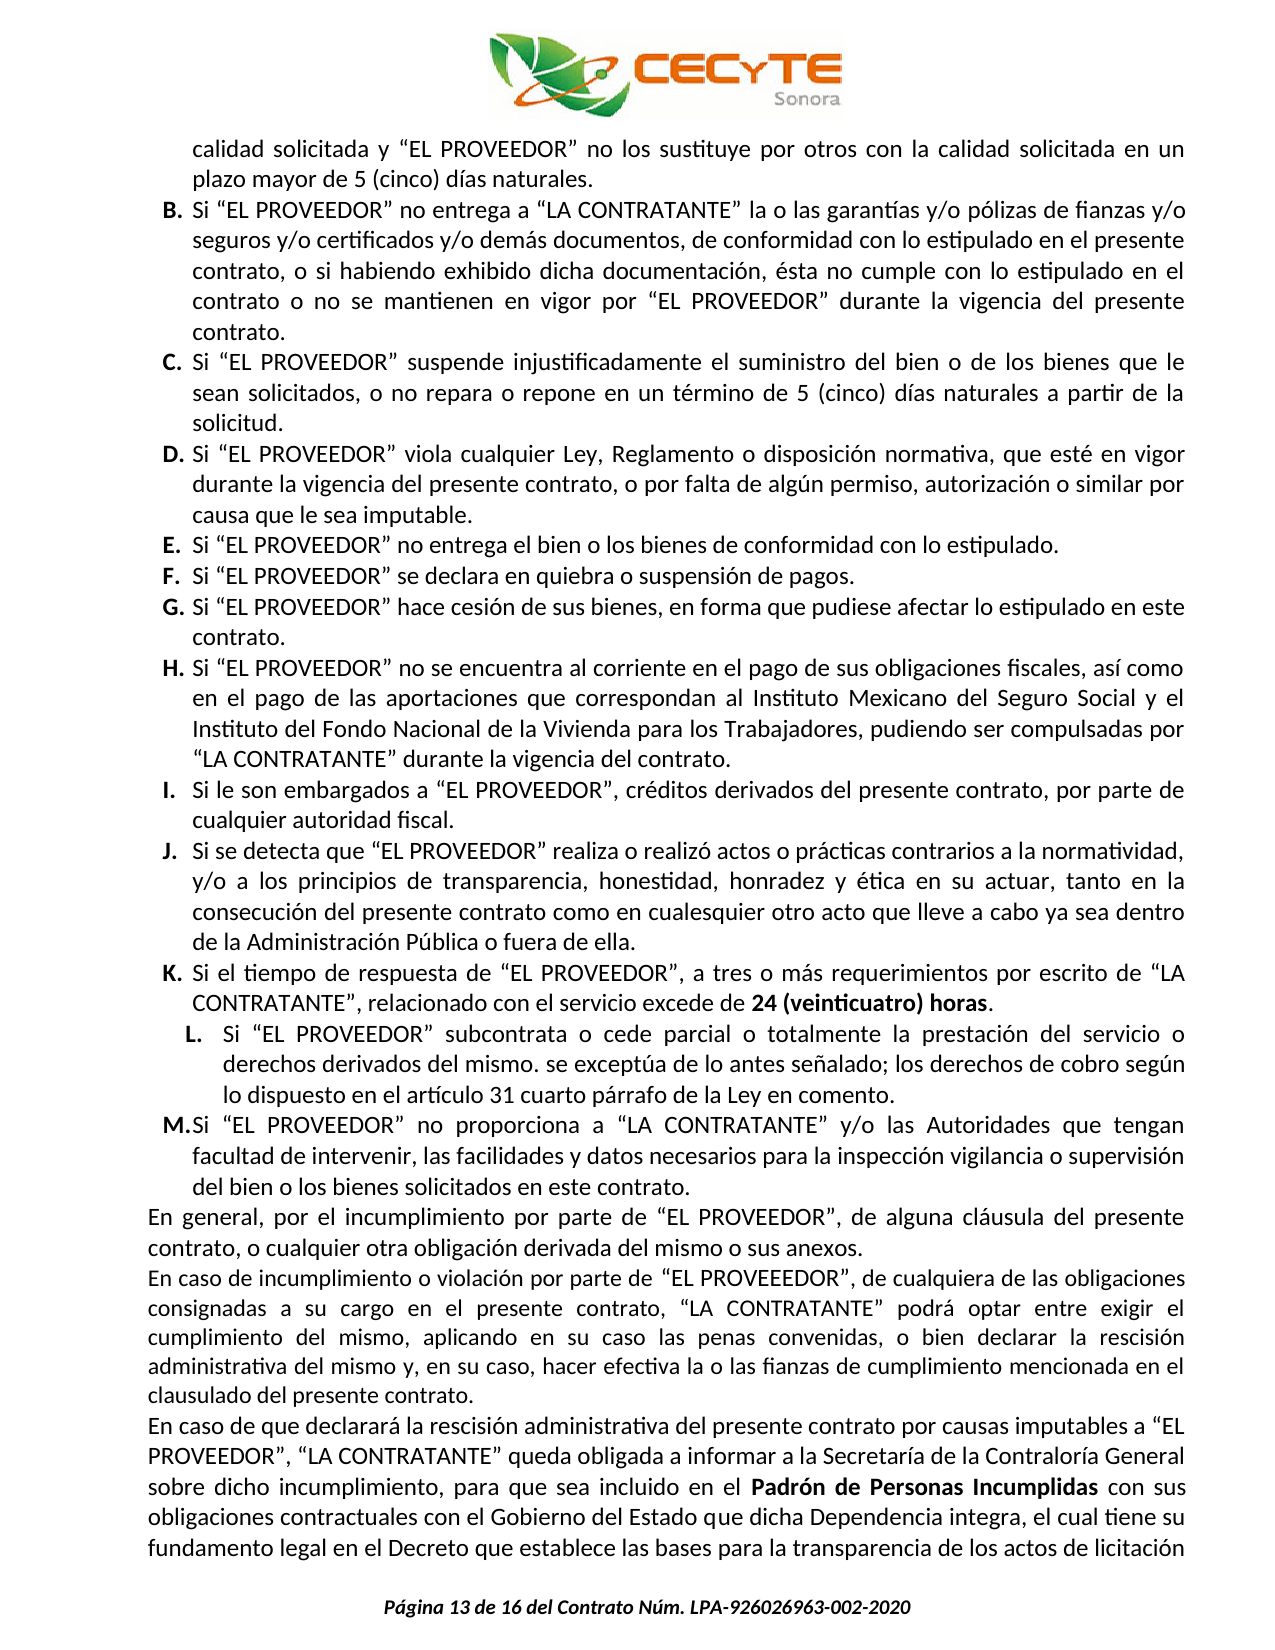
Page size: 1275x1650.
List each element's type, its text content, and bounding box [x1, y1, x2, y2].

list Si “EL PROVEEDOR” se declara en quiebra o suspensión de pagos. [162, 560, 1186, 591]
text En caso de incumplimiento o violación por parte de “EL PROVEEEDOR”, de cualquiera de las obligaciones consignadas a su cargo en el presente contrato, “LA CONTRATANTE” podrá optar entre exigir el cumplimiento del mismo, aplicando en su caso las penas convenidas, o bien declarar la rescisión administrativa del mismo y, en su caso, hacer efectiva la o las fianzas de cumplimiento mencionada en el clausulado del presente contrato. [148, 1262, 1186, 1410]
picture [487, 6, 846, 133]
list Si “EL PROVEEDOR” subcontrata o cede parcial o totalmente la prestación del servicio o derechos derivados del mismo. se exceptúa de lo antes señalado; los derechos de cobro según lo dispuesto en el artículo 31 cuarto párrafo de la Ley en comento. [185, 1018, 1186, 1109]
list Si “EL PROVEEDOR” no se encuentra al corriente en el pago de sus obligaciones fiscales, así como en el pago de las aportaciones que correspondan al Instituto Mexicano del Seguro Social y el Instituto del Fondo Nacional de la Vivienda para los Trabajadores, pudiendo ser compulsadas por “LA CONTRATANTE” durante la vigencia del contrato. [162, 652, 1186, 774]
list Si “EL PROVEEDOR” hace cesión de sus bienes, en forma que pudiese afectar lo estipulado en este contrato. [162, 591, 1186, 652]
list Si se detecta que “EL PROVEEDOR” realiza o realizó actos o prácticas contrarios a la normatividad, y/o a los principios de transparencia, honestidad, honradez y ética en su actuar, tanto en la consecución del presente contrato como en cualesquier otro acto que lleve a cabo ya sea dentro de la Administración Pública o fuera de ella. [162, 835, 1186, 957]
list Si “EL PROVEEDOR” no entrega a “LA CONTRATANTE” la o las garantías y/o pólizas de fianzas y/o seguros y/o certificados y/o demás documentos, de conformidad con lo estipulado en el presente contrato, o si habiendo exhibido dicha documentación, ésta no cumple con lo estipulado en el contrato o no se mantienen en vigor por “EL PROVEEDOR” durante la vigencia del presente contrato. [162, 194, 1186, 347]
list Si le son embargados a “EL PROVEEDOR”, créditos derivados del presente contrato, por parte de cualquier autoridad fiscal. [162, 774, 1186, 835]
list Si “EL PROVEEDOR” suspende injustificadamente el suministro del bien o de los bienes que le sean solicitados, o no repara o repone en un término de 5 (cinco) días naturales a partir de la solicitud. [162, 347, 1186, 438]
list Si “EL PROVEEDOR” no proporciona a “LA CONTRATANTE” y/o las Autoridades que tengan facultad de intervenir, las facilidades y datos necesarios para la inspección vigilancia o supervisión del bien o los bienes solicitados en este contrato. [162, 1109, 1186, 1201]
text En general, por el incumplimiento por parte de “EL PROVEEDOR”, de alguna cláusula del presente contrato, o cualquier otra obligación derivada del mismo o sus anexos. [148, 1201, 1186, 1262]
list Si el tiempo de respuesta de “EL PROVEEDOR”, a tres o más requerimientos por escrito de “LA CONTRATANTE”, relacionado con el servicio excede de 24 (veinticuatro) horas. [162, 957, 1186, 1018]
list Si “EL PROVEEDOR” viola cualquier Ley, Reglamento o disposición normativa, que esté en vigor durante la vigencia del presente contrato, o por falta de algún permiso, autorización o similar por causa que le sea imputable. [162, 438, 1186, 530]
list Si “EL PROVEEDOR” no entrega el bien o los bienes de conformidad con lo estipulado. [162, 530, 1186, 560]
